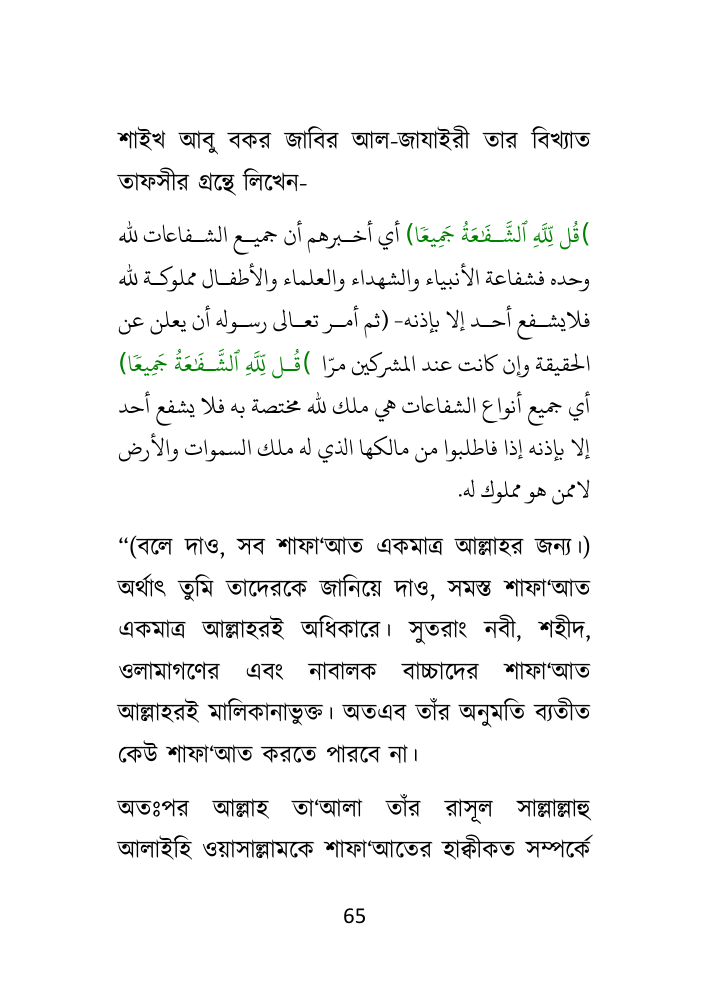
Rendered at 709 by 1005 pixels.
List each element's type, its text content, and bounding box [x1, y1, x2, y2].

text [118, 786, 591, 868]
text “(বলে দাও, সব শাফা‘আত একমাত্র আল্লাহর জন্য।) অর্থাৎ তুমি তাদেরকে জানিয়ে দাও, সমস্ত শাফা‘আত একমাত্র আল্লাহরই অধিকারে। সুতরাং নবী, শহীদ, ওলামাগণের এবং নাবালক বাচ্চাদের শাফা‘আত আল্লাহরই মালিকানাভুক্ত। অতএব তাঁর অনুমতি ব্যতীত কেউ শাফা‘আত করতে পারবে না। [118, 524, 591, 773]
text শাইখ আবু বকর জাবির আল-জাযাইরী তার বিখ্যাত তাফসীর গ্রন্থে লিখেন- [118, 118, 591, 201]
text )قُل لِّلَّهِ ٱلشَّفَٰعَةُ جَمِيعٗا) أي أخبرهم أن جميع الشفاعات لله وحده فشفاعة الأنبياء والشهداء والعلماء والأطفال مملوكة لله فلايشفع أحد إلا بإذنه- (ثم أمر تعالى رسوله أن يعلن عن الحقيقة وإن كانت عند المشركين مرّا )قُل لِّلَّهِ ٱلشَّفَٰعَةُ جَمِيعٗا) أي جميع أنواع الشفاعات هي ملك لله مختصة به فلا يشفع أحد إلا بإذنه إذا فاطلبوا من مالكها الذي له ملك السموات والأرض لاممن هو مملوك له. [118, 213, 591, 512]
